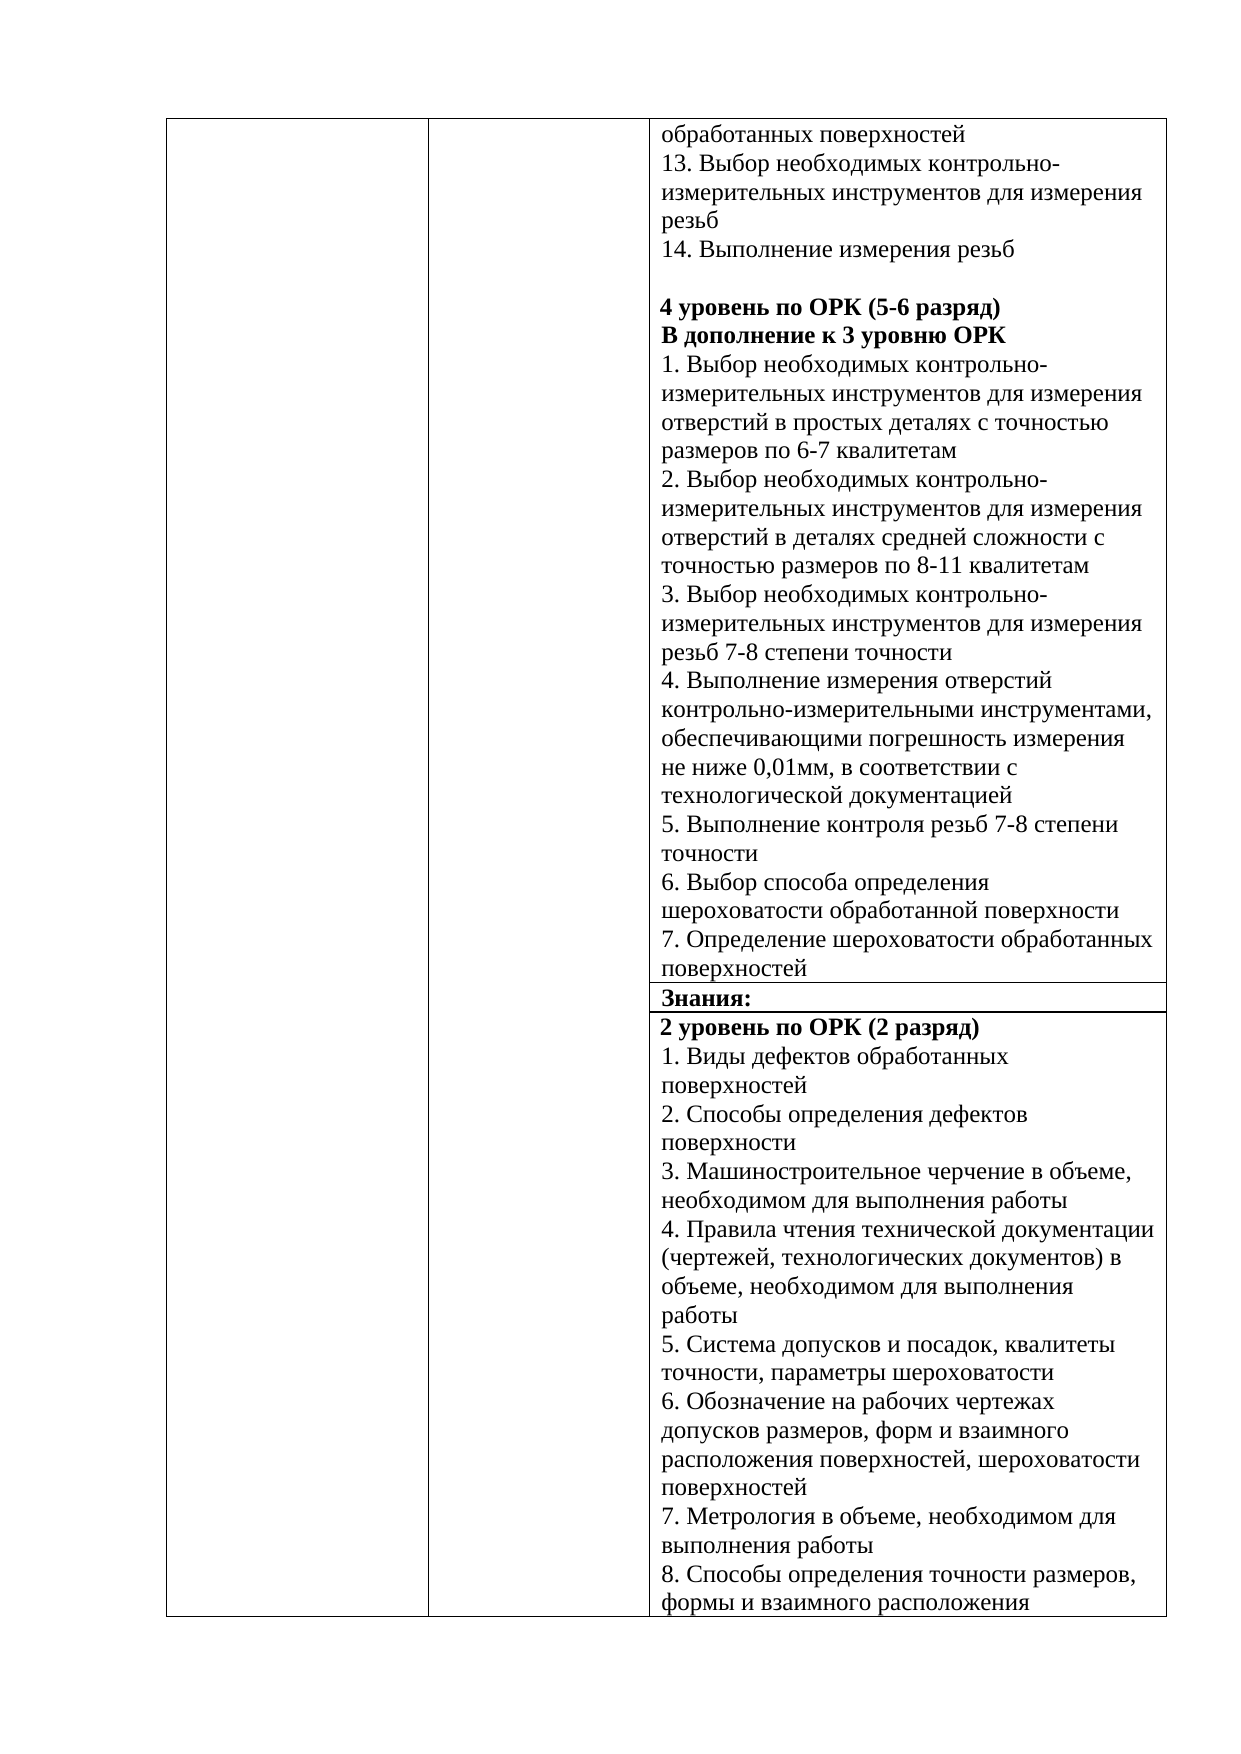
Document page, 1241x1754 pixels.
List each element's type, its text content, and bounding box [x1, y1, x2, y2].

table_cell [650, 119, 1166, 982]
table_cell Знания: [650, 983, 1166, 1011]
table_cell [650, 1013, 1166, 1616]
